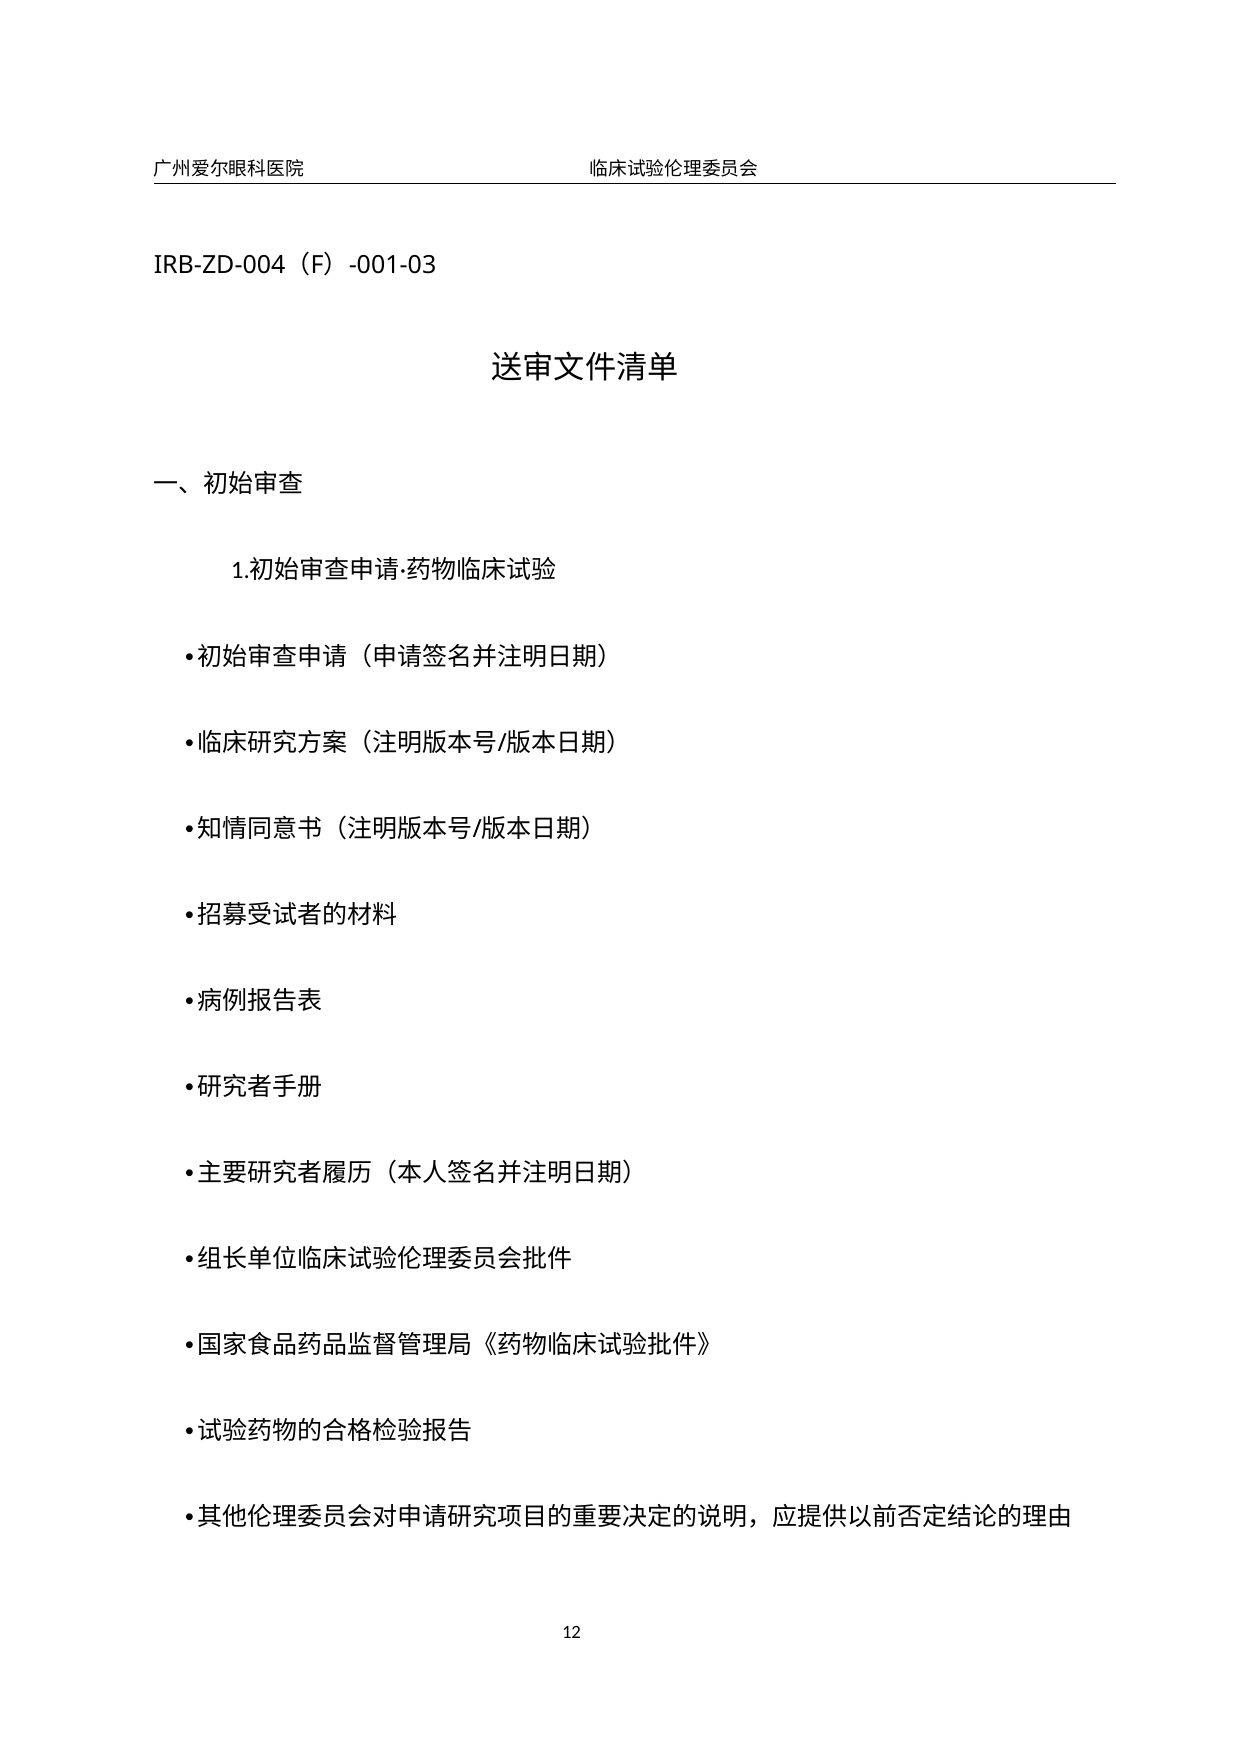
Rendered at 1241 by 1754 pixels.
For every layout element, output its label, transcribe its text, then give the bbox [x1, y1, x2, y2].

subtitle IRB-ZD-004（F）-001-03 送审文件清单 [153, 229, 1116, 398]
list 试验药物的合格检验报告 [153, 1394, 1116, 1462]
list 初始审查申请（申请签名并注明日期） [153, 620, 1116, 688]
text 1.初始审查申请·药物临床试验 [153, 534, 1116, 602]
list 病例报告表 [153, 964, 1116, 1032]
list 知情同意书（注明版本号/版本日期） [153, 792, 1116, 860]
list 初始审查 [153, 448, 1116, 516]
list 招募受试者的材料 [153, 878, 1116, 946]
list 主要研究者履历（本人签名并注明日期） [153, 1136, 1116, 1204]
list 其他伦理委员会对申请研究项目的重要决定的说明，应提供以前否定结论的理由 [153, 1481, 1116, 1548]
list 国家食品药品监督管理局《药物临床试验批件》 [153, 1308, 1116, 1376]
list 临床研究方案（注明版本号/版本日期） [153, 706, 1116, 774]
list 研究者手册 [153, 1050, 1116, 1118]
list 组长单位临床试验伦理委员会批件 [153, 1222, 1116, 1290]
